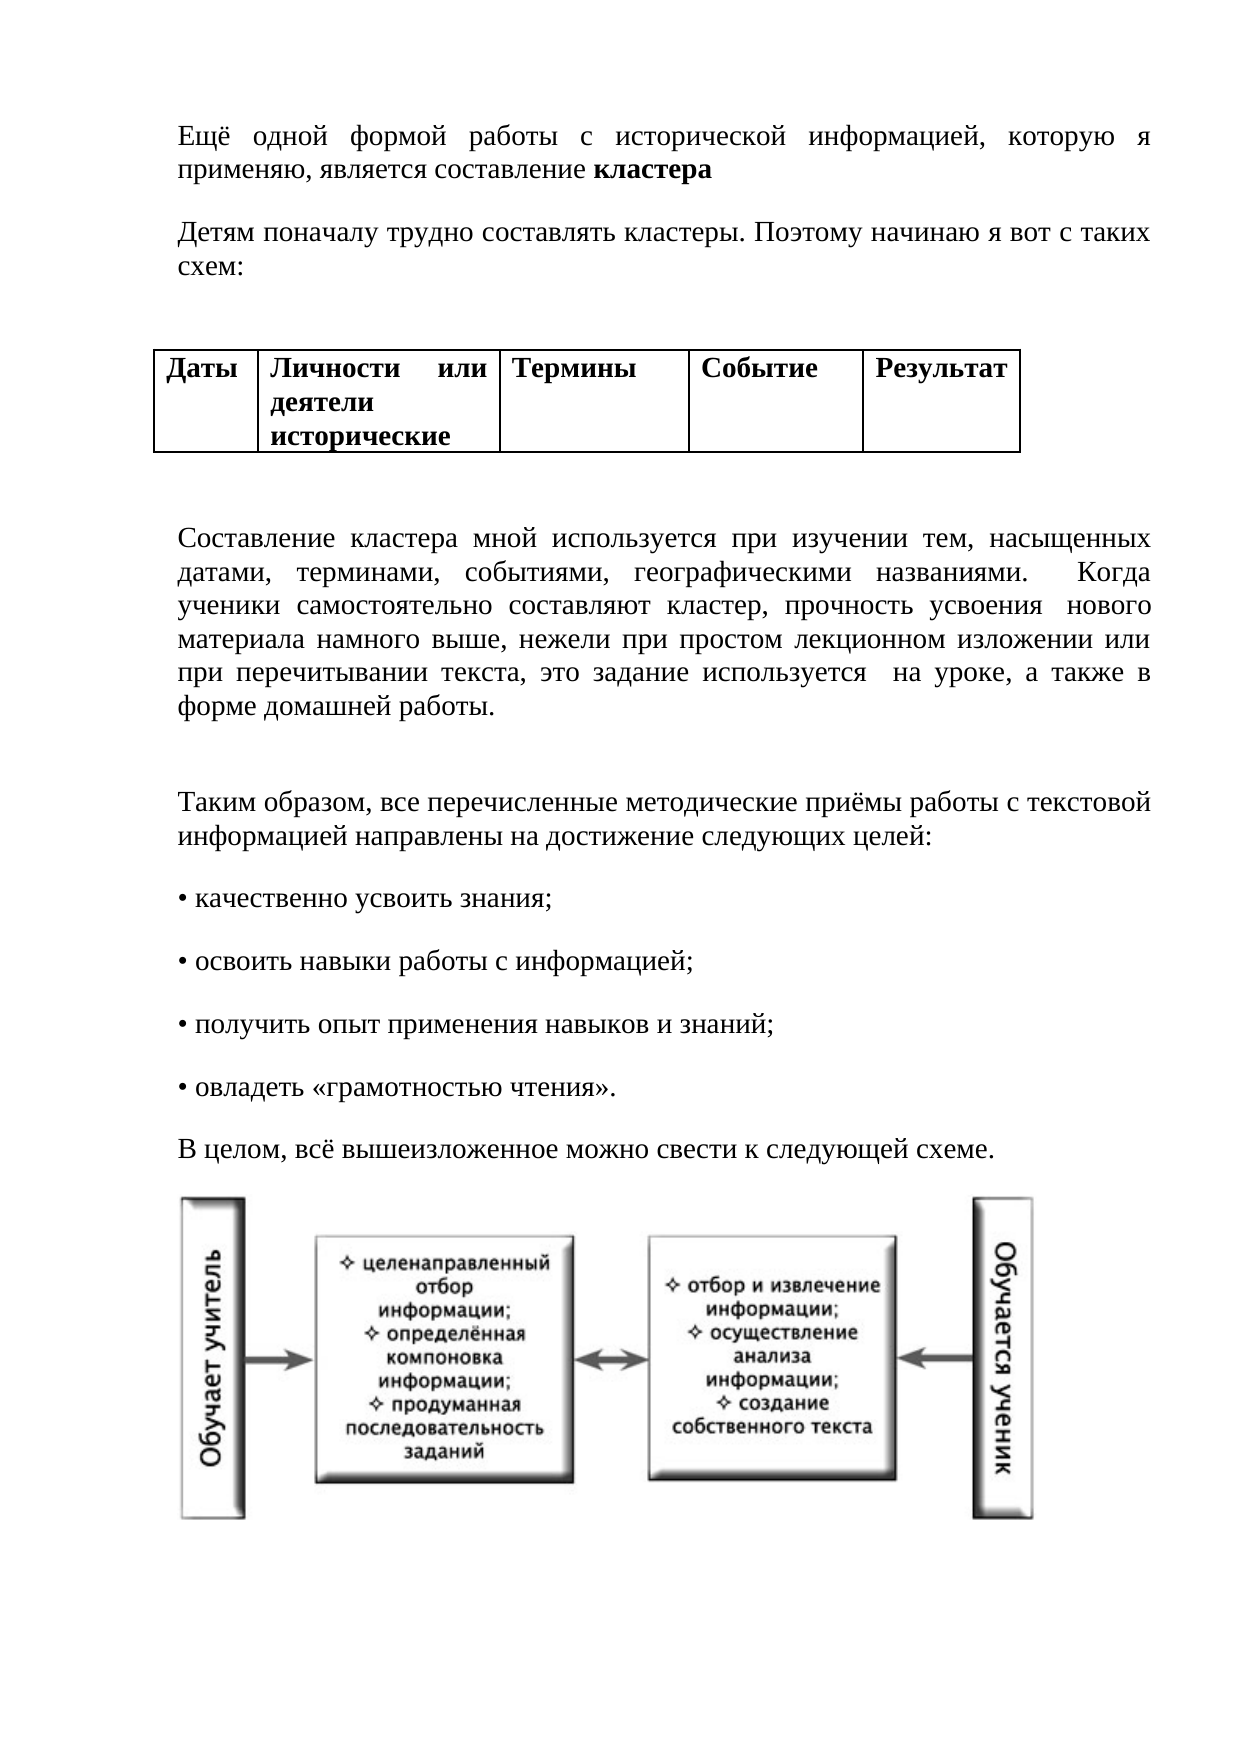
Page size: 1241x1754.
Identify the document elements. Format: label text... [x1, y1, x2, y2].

table_header Результат [864, 351, 1019, 451]
table_header Событие [690, 351, 862, 451]
table_header Даты [155, 351, 257, 451]
text • получить опыт применения навыков и знаний; [177, 1006, 1152, 1039]
table_header Личности или деятели исторические [259, 351, 499, 451]
text Детям поначалу трудно составлять кластеры. Поэтому начинаю я вот с таких схем: [177, 214, 1152, 281]
table_header Термины [501, 351, 688, 451]
text • овладеть «грамотностью чтения». [177, 1069, 1152, 1102]
text В целом, всё вышеизложенное можно свести к следующей схеме. [177, 1131, 1152, 1165]
text • освоить навыки работы с информацией; [177, 943, 1152, 977]
picture [177, 1194, 1037, 1523]
text Таким образом, все перечисленные методические приёмы работы с текстовой информацией направлены на достижение следующих целей: [177, 784, 1152, 851]
text • качественно усвоить знания; [177, 881, 1152, 914]
text Ещё одной формой работы с исторической информацией, которую я применяю, является составление кластера [177, 118, 1152, 185]
text Составление кластера мной используется при изучении тем, насыщенных датами, терминами, событиями, географическими названиями. Когда ученики самостоятельно составляют кластер, прочность усвоения нового материала намного выше, нежели при простом лекционном изложении или при перечитывании текста, это задание используется на уроке, а также в форме домашней работы. [177, 520, 1152, 722]
